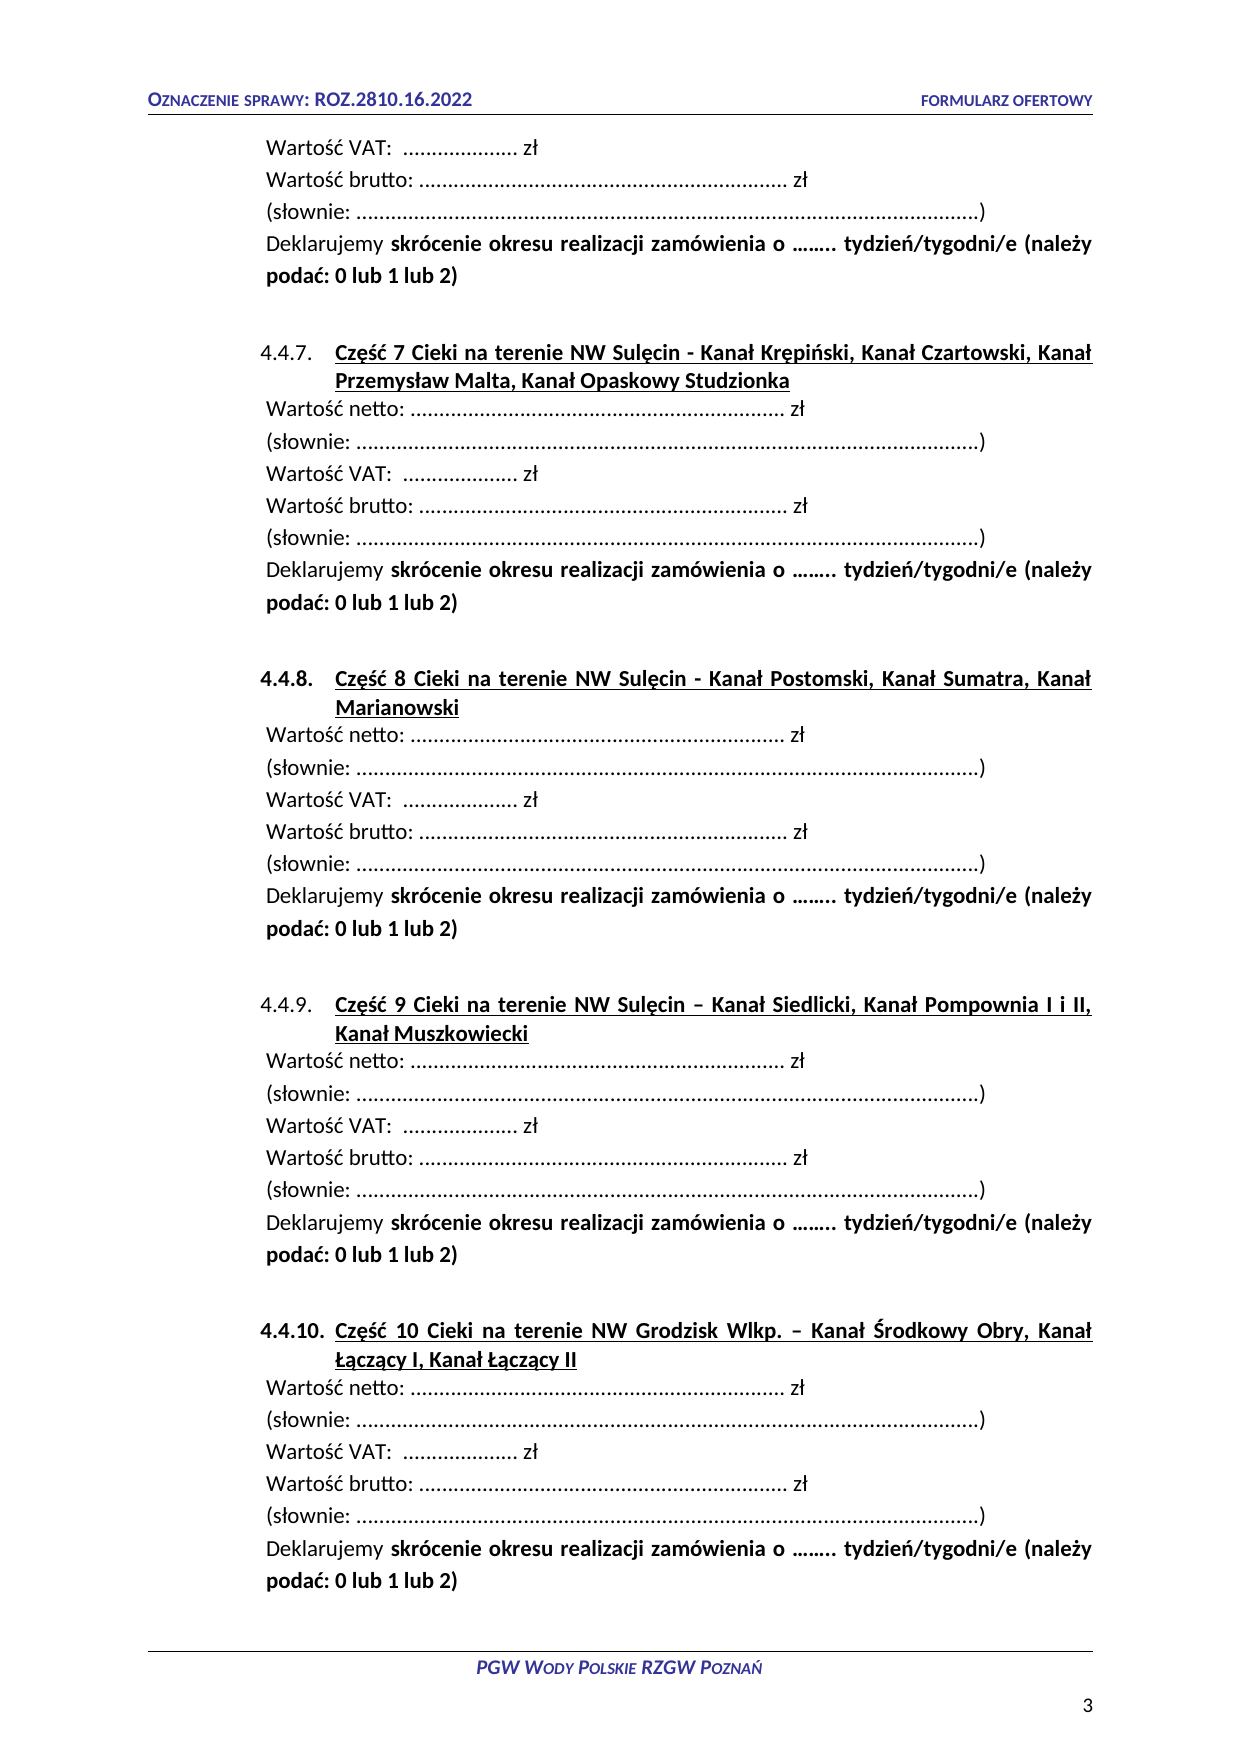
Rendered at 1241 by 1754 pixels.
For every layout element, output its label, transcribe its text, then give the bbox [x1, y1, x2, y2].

text (słownie: ............................................................................................................) [266, 1501, 1093, 1529]
text Wartość VAT: .................... zł [266, 1111, 1093, 1139]
text (słownie: ............................................................................................................) [266, 753, 1093, 781]
text Wartość netto: ................................................................. zł [266, 721, 1093, 749]
text Wartość VAT: .................... zł [266, 133, 1093, 161]
text Deklarujemy skrócenie okresu realizacji zamówienia o …….. tydzień/tygodni/e (należy podać: 0 lub 1 lub 2) [266, 556, 1093, 616]
text Wartość netto: ................................................................. zł [266, 1047, 1093, 1075]
text (słownie: ............................................................................................................) [266, 1405, 1093, 1433]
text Wartość brutto: ................................................................ zł [266, 817, 1093, 845]
text Deklarujemy skrócenie okresu realizacji zamówienia o …….. tydzień/tygodni/e (należy podać: 0 lub 1 lub 2) [266, 882, 1093, 942]
text Wartość brutto: ................................................................ zł [266, 165, 1093, 193]
list Część 9 Cieki na terenie NW Sulęcin – Kanał Siedlicki, Kanał Pompownia I i II, Kanał Muszkowiecki [260, 991, 1093, 1047]
text Wartość netto: ................................................................. zł [266, 394, 1093, 423]
text (słownie: ............................................................................................................) [266, 849, 1093, 877]
text Wartość brutto: ................................................................ zł [266, 1143, 1093, 1171]
text (słownie: ............................................................................................................) [266, 1175, 1093, 1203]
list Część 8 Cieki na terenie NW Sulęcin - Kanał Postomski, Kanał Sumatra, Kanał Marianowski [260, 664, 1093, 721]
text (słownie: ............................................................................................................) [266, 523, 1093, 551]
text Deklarujemy skrócenie okresu realizacji zamówienia o …….. tydzień/tygodni/e (należy podać: 0 lub 1 lub 2) [266, 1208, 1093, 1268]
text Wartość VAT: .................... zł [266, 785, 1093, 813]
text (słownie: ............................................................................................................) [266, 427, 1093, 455]
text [266, 197, 1093, 225]
text Wartość VAT: .................... zł [266, 1437, 1093, 1465]
text Wartość brutto: ................................................................ zł [266, 1469, 1093, 1497]
text Wartość brutto: ................................................................ zł [266, 491, 1093, 519]
text Deklarujemy skrócenie okresu realizacji zamówienia o …….. tydzień/tygodni/e (należy podać: 0 lub 1 lub 2) [266, 1534, 1093, 1594]
text Deklarujemy skrócenie okresu realizacji zamówienia o …….. tydzień/tygodni/e (należy podać: 0 lub 1 lub 2) [266, 229, 1093, 290]
list Część 10 Cieki na terenie NW Grodzisk Wlkp. – Kanał Środkowy Obry, Kanał Łączący I, Kanał Łączący II [260, 1317, 1093, 1373]
text (słownie: ............................................................................................................) [266, 1079, 1093, 1107]
list Część 7 Cieki na terenie NW Sulęcin - Kanał Krępiński, Kanał Czartowski, Kanał Przemysław Malta, Kanał Opaskowy Studzionka [260, 338, 1093, 394]
text Wartość netto: ................................................................. zł [266, 1373, 1093, 1401]
text Wartość VAT: .................... zł [266, 459, 1093, 487]
